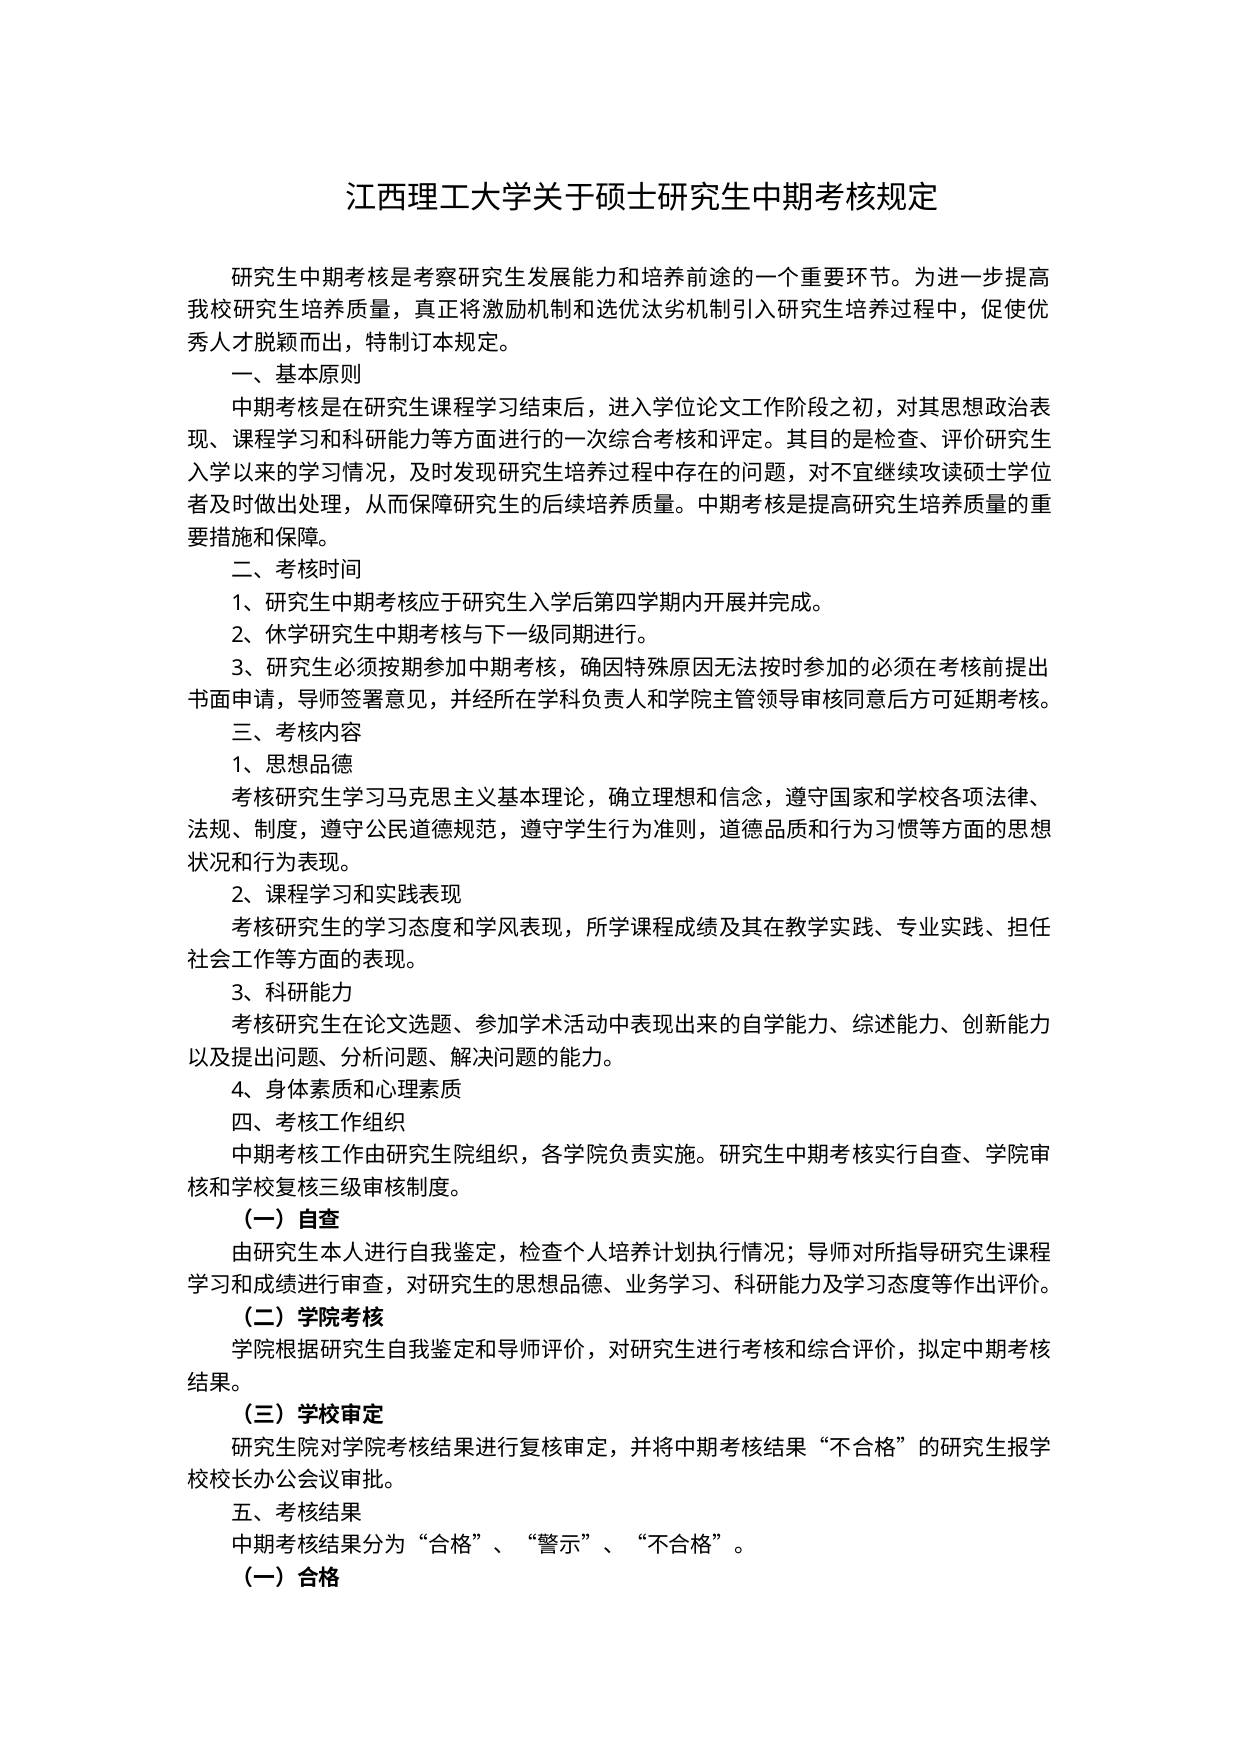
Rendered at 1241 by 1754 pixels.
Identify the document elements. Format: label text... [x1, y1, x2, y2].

text 考核研究生的学习态度和学风表现，所学课程成绩及其在教学实践、专业实践、担任社会工作等方面的表现。 [187, 909, 1053, 974]
text 中期考核工作由研究生院组织，各学院负责实施。研究生中期考核实行自查、学院审核和学校复核三级审核制度。 [187, 1137, 1053, 1202]
text （二）学院考核 [187, 1299, 1053, 1332]
text 4、身体素质和心理素质 [187, 1072, 1053, 1104]
text 三、考核内容 [187, 714, 1053, 747]
text 1、研究生中期考核应于研究生入学后第四学期内开展并完成。 [187, 584, 1053, 617]
text 中期考核结果分为“合格”、“警示”、“不合格”。 [187, 1527, 1053, 1559]
text 考核研究生学习马克思主义基本理论，确立理想和信念，遵守国家和学校各项法律、法规、制度，遵守公民道德规范，遵守学生行为准则，道德品质和行为习惯等方面的思想状况和行为表现。 [187, 779, 1053, 877]
text 由研究生本人进行自我鉴定，检查个人培养计划执行情况；导师对所指导研究生课程学习和成绩进行审查，对研究生的思想品德、业务学习、科研能力及学习态度等作出评价。 [187, 1234, 1053, 1299]
text 学院根据研究生自我鉴定和导师评价，对研究生进行考核和综合评价，拟定中期考核结果。 [187, 1332, 1053, 1397]
text 考核研究生在论文选题、参加学术活动中表现出来的自学能力、综述能力、创新能力以及提出问题、分析问题、解决问题的能力。 [187, 1007, 1053, 1072]
text 3、科研能力 [187, 974, 1053, 1007]
text 江西理工大学关于硕士研究生中期考核规定 [187, 162, 1053, 227]
text 中期考核是在研究生课程学习结束后，进入学位论文工作阶段之初，对其思想政治表现、课程学习和科研能力等方面进行的一次综合考核和评定。其目的是检查、评价研究生入学以来的学习情况，及时发现研究生培养过程中存在的问题，对不宜继续攻读硕士学位者及时做出处理，从而保障研究生的后续培养质量。中期考核是提高研究生培养质量的重要措施和保障。 [187, 389, 1053, 552]
text （一）合格 [187, 1559, 1053, 1592]
text （三）学校审定 [187, 1397, 1053, 1429]
text 研究生院对学院考核结果进行复核审定，并将中期考核结果“不合格”的研究生报学校校长办公会议审批。 [187, 1429, 1053, 1494]
text 2、休学研究生中期考核与下一级同期进行。 [187, 617, 1053, 649]
text 研究生中期考核是考察研究生发展能力和培养前途的一个重要环节。为进一步提高我校研究生培养质量，真正将激励机制和选优汰劣机制引入研究生培养过程中，促使优秀人才脱颖而出，特制订本规定。 [187, 259, 1053, 357]
text 二、考核时间 [187, 552, 1053, 584]
text 四、考核工作组织 [187, 1104, 1053, 1137]
text （一）自查 [187, 1202, 1053, 1234]
text 3、研究生必须按期参加中期考核，确因特殊原因无法按时参加的必须在考核前提出书面申请，导师签署意见，并经所在学科负责人和学院主管领导审核同意后方可延期考核。 [187, 649, 1053, 714]
text 2、课程学习和实践表现 [187, 877, 1053, 909]
text 一、基本原则 [187, 357, 1053, 389]
text 五、考核结果 [187, 1494, 1053, 1527]
text 1、思想品德 [187, 747, 1053, 779]
